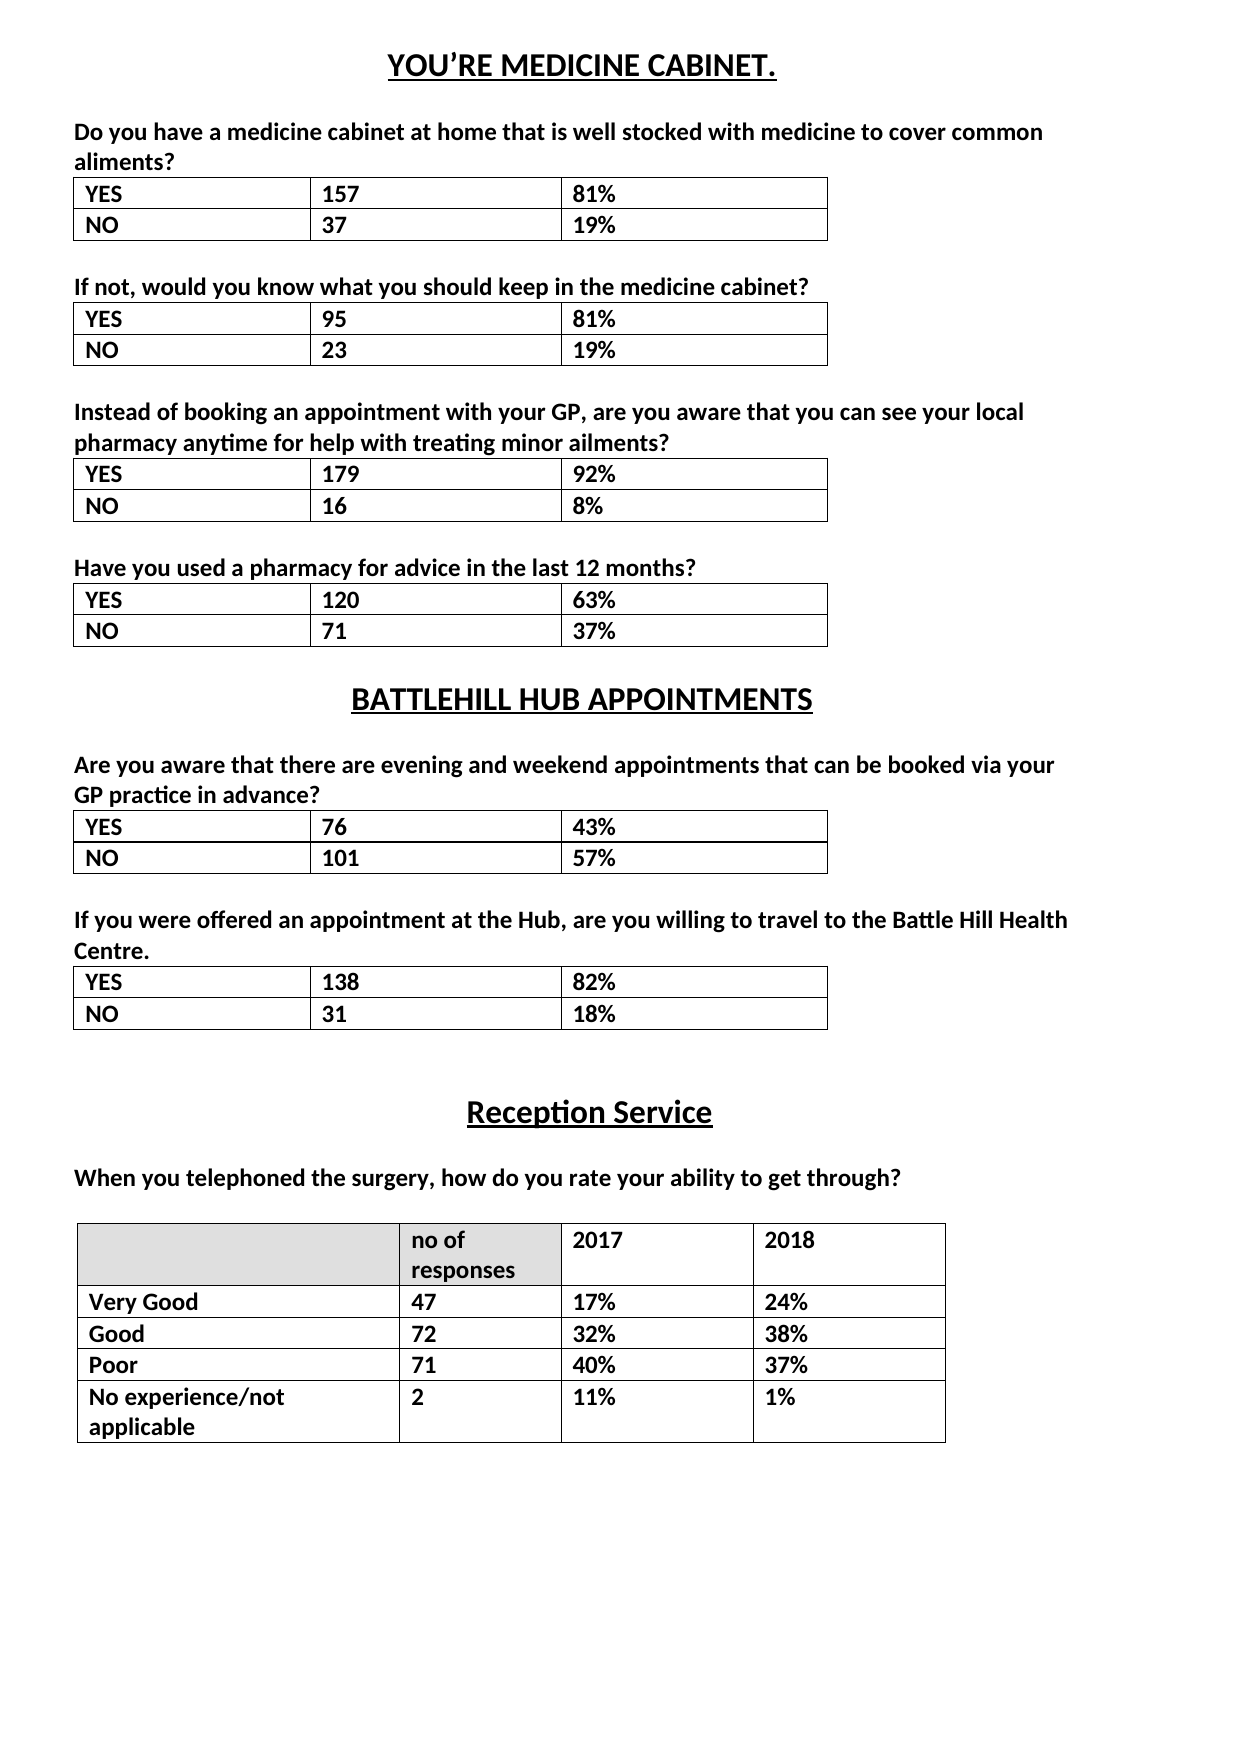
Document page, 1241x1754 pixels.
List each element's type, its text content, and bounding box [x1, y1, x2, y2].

table_header YES [74, 178, 310, 208]
table_cell 1% [754, 1381, 945, 1442]
table_cell 40% [562, 1349, 753, 1380]
table_header YES [74, 967, 310, 997]
table_header 2017 [562, 1224, 753, 1285]
table_cell Very Good [78, 1286, 399, 1317]
text Do you have a medicine cabinet at home that is well stocked with medicine to cover common aliments? [74, 116, 1090, 177]
table_header 76 [311, 811, 561, 841]
table_header 92% [562, 459, 827, 489]
table_header [78, 1224, 399, 1285]
table_cell 8% [562, 490, 827, 521]
table_header 81% [562, 303, 827, 333]
text BATTLEHILL HUB APPOINTMENTS [74, 677, 1090, 718]
table_cell NO [74, 998, 310, 1029]
text YOU’RE MEDICINE CABINET. [74, 44, 1090, 85]
table_cell 23 [311, 335, 561, 365]
table_cell NO [74, 615, 310, 646]
table_header 157 [311, 178, 561, 208]
table_header 95 [311, 303, 561, 333]
table_cell 17% [562, 1286, 753, 1317]
table_cell 2 [400, 1381, 561, 1442]
table_header no of responses [400, 1224, 561, 1285]
table_cell 19% [562, 209, 827, 240]
table_cell 37 [311, 209, 561, 240]
table_header 120 [311, 584, 561, 614]
table_cell 72 [400, 1318, 561, 1348]
table_cell 19% [562, 335, 827, 365]
table_header 43% [562, 811, 827, 841]
table_header YES [74, 303, 310, 333]
table_header YES [74, 459, 310, 489]
table_cell 101 [311, 843, 561, 873]
table_cell 24% [754, 1286, 945, 1317]
table_header 138 [311, 967, 561, 997]
table_cell NO [74, 209, 310, 240]
text Are you aware that there are evening and weekend appointments that can be booked via your GP practice in advance? [74, 749, 1090, 810]
table_cell NO [74, 490, 310, 521]
table_cell NO [74, 335, 310, 365]
table_cell 47 [400, 1286, 561, 1317]
table_cell 32% [562, 1318, 753, 1348]
text If you were offered an appointment at the Hub, are you willing to travel to the Battle Hill Health Centre. [74, 904, 1090, 966]
text When you telephoned the surgery, how do you rate your ability to get through? [74, 1162, 1090, 1192]
table_cell 37% [754, 1349, 945, 1380]
text Reception Service [89, 1091, 1090, 1131]
text Have you used a pharmacy for advice in the last 12 months? [74, 552, 1090, 583]
table_cell 37% [562, 615, 827, 646]
table_cell Good [78, 1318, 399, 1348]
table_cell 11% [562, 1381, 753, 1442]
table_cell Poor [78, 1349, 399, 1380]
table_header 2018 [754, 1224, 945, 1285]
table_cell NO [74, 843, 310, 873]
table_header 63% [562, 584, 827, 614]
text Instead of booking an appointment with your GP, are you aware that you can see your local pharmacy anytime for help with treating minor ailments? [74, 397, 1090, 458]
table_cell No experience/not applicable [78, 1381, 399, 1442]
table_header 81% [562, 178, 827, 208]
table_cell 16 [311, 490, 561, 521]
text If not, would you know what you should keep in the medicine cabinet? [74, 271, 1090, 302]
table_cell 31 [311, 998, 561, 1029]
table_cell 71 [400, 1349, 561, 1380]
table_cell 38% [754, 1318, 945, 1348]
table_header YES [74, 811, 310, 841]
table_cell 18% [562, 998, 827, 1029]
table_cell 57% [562, 843, 827, 873]
table_cell 71 [311, 615, 561, 646]
table_header YES [74, 584, 310, 614]
table_header 179 [311, 459, 561, 489]
table_header 82% [562, 967, 827, 997]
